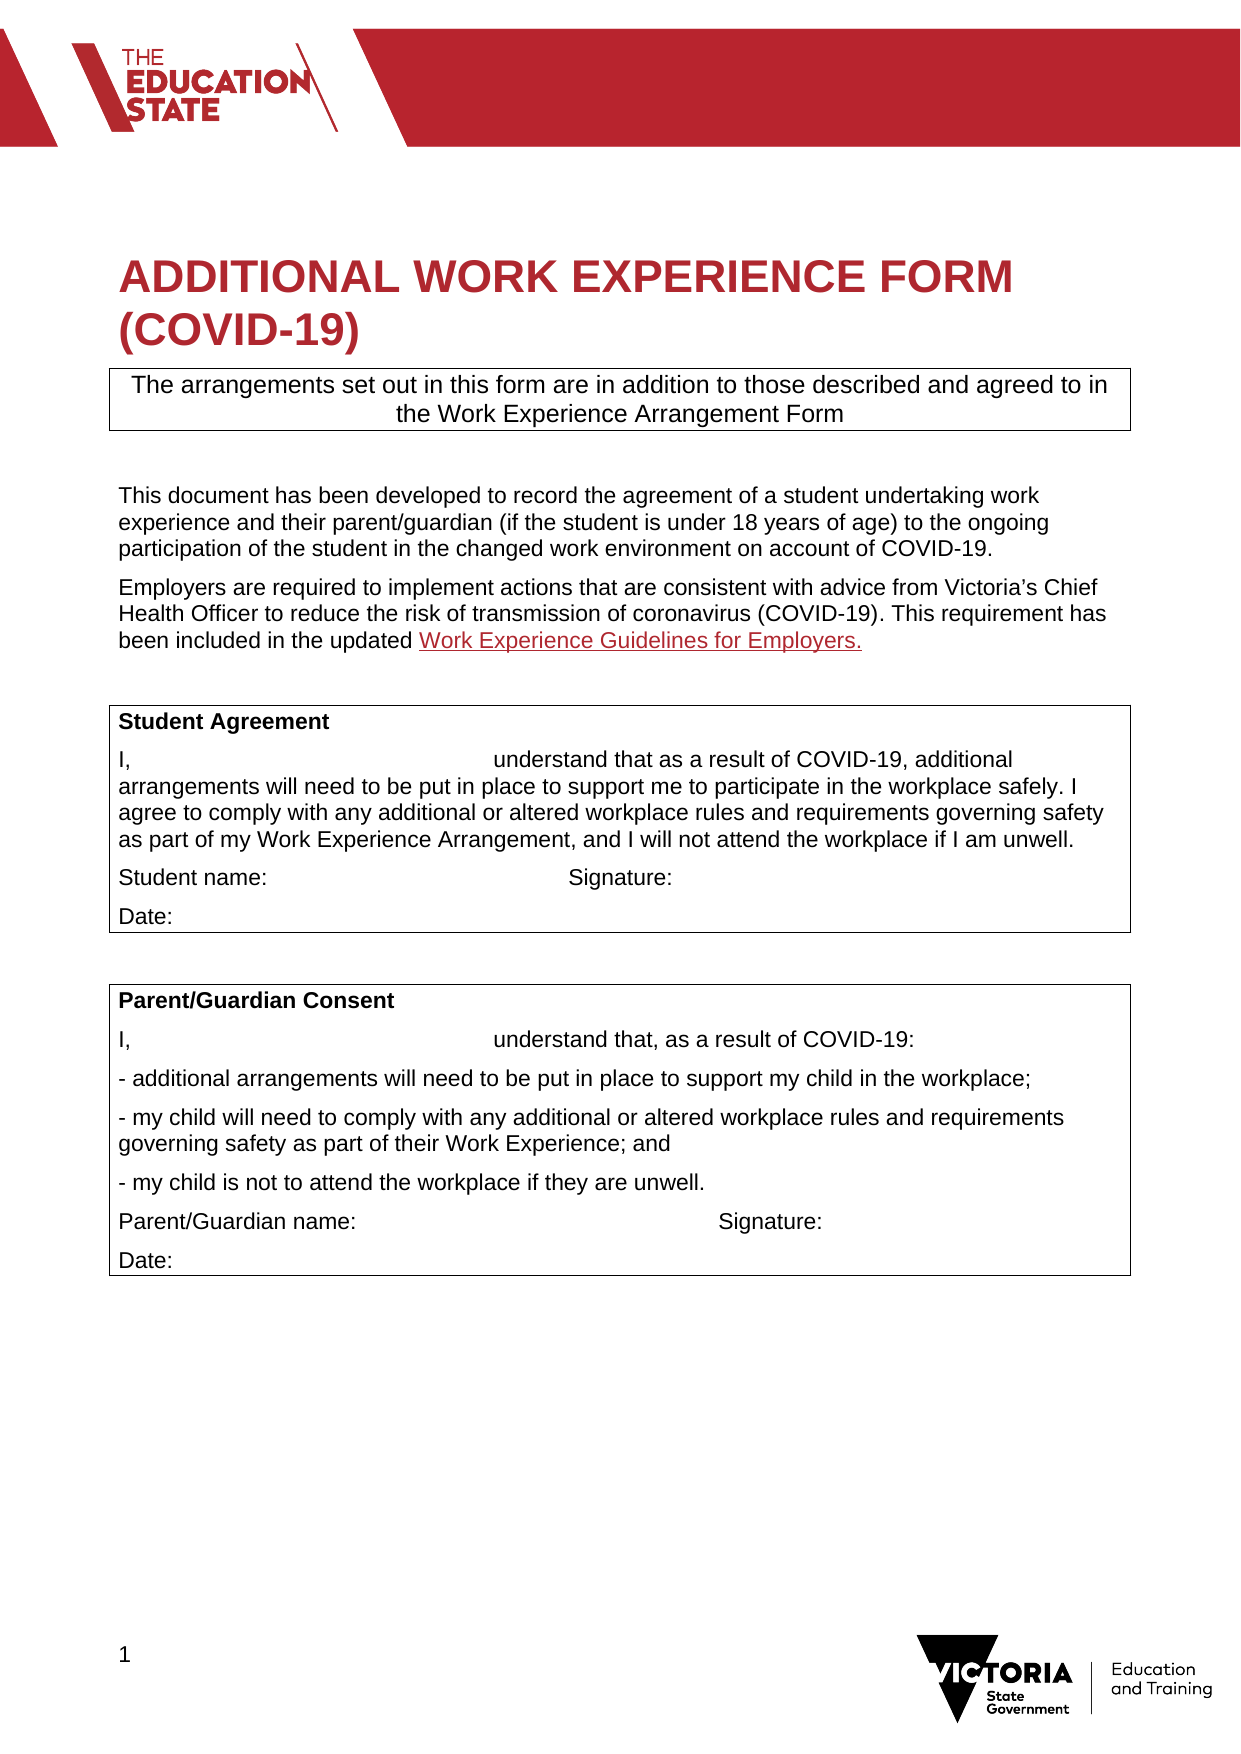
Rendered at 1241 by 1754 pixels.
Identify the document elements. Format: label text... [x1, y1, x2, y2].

subtitle Additional Work Experience Form (COVID-19) [118, 249, 1122, 355]
text I, understand that, as a result of COVID-19: [110, 1023, 1130, 1052]
text Parent/Guardian Consent [110, 985, 1130, 1013]
text I, understand that as a result of COVID-19, additional arrangements will need to be put in place to support me to participate in the workplace safely. I agree to comply with any additional or altered workplace rules and requirements governing safety as part of my Work Experience Arrangement, and I will not attend the workplace if I am unwell. [110, 743, 1130, 852]
text Student name: Signature: [110, 861, 1130, 891]
text This document has been developed to record the agreement of a student undertaking work experience and their parent/guardian (if the student is under 18 years of age) to the ongoing participation of the student in the changed work environment on account of COVID-19. [118, 482, 1122, 562]
text Parent/Guardian name: Signature: [110, 1205, 1130, 1234]
picture [0, 0, 1241, 1753]
text - my child will need to comply with any additional or altered workplace rules and requirements governing safety as part of their Work Experience; and [110, 1101, 1130, 1156]
text Employers are required to implement actions that are consistent with advice from Victoria’s Chief Health Officer to reduce the risk of transmission of coronavirus (COVID-19). This requirement has been included in the updated Work Experience Guidelines for Employers. [118, 574, 1122, 653]
text Date: [110, 1243, 1130, 1275]
text - my child is not to attend the workplace if they are unwell. [110, 1166, 1130, 1195]
text - additional arrangements will need to be put in place to support my child in the workplace; [110, 1062, 1130, 1091]
text The arrangements set out in this form are in addition to those described and agreed to in the Work Experience Arrangement Form [110, 369, 1130, 430]
text Date: [110, 900, 1130, 932]
text Student Agreement [110, 706, 1130, 734]
